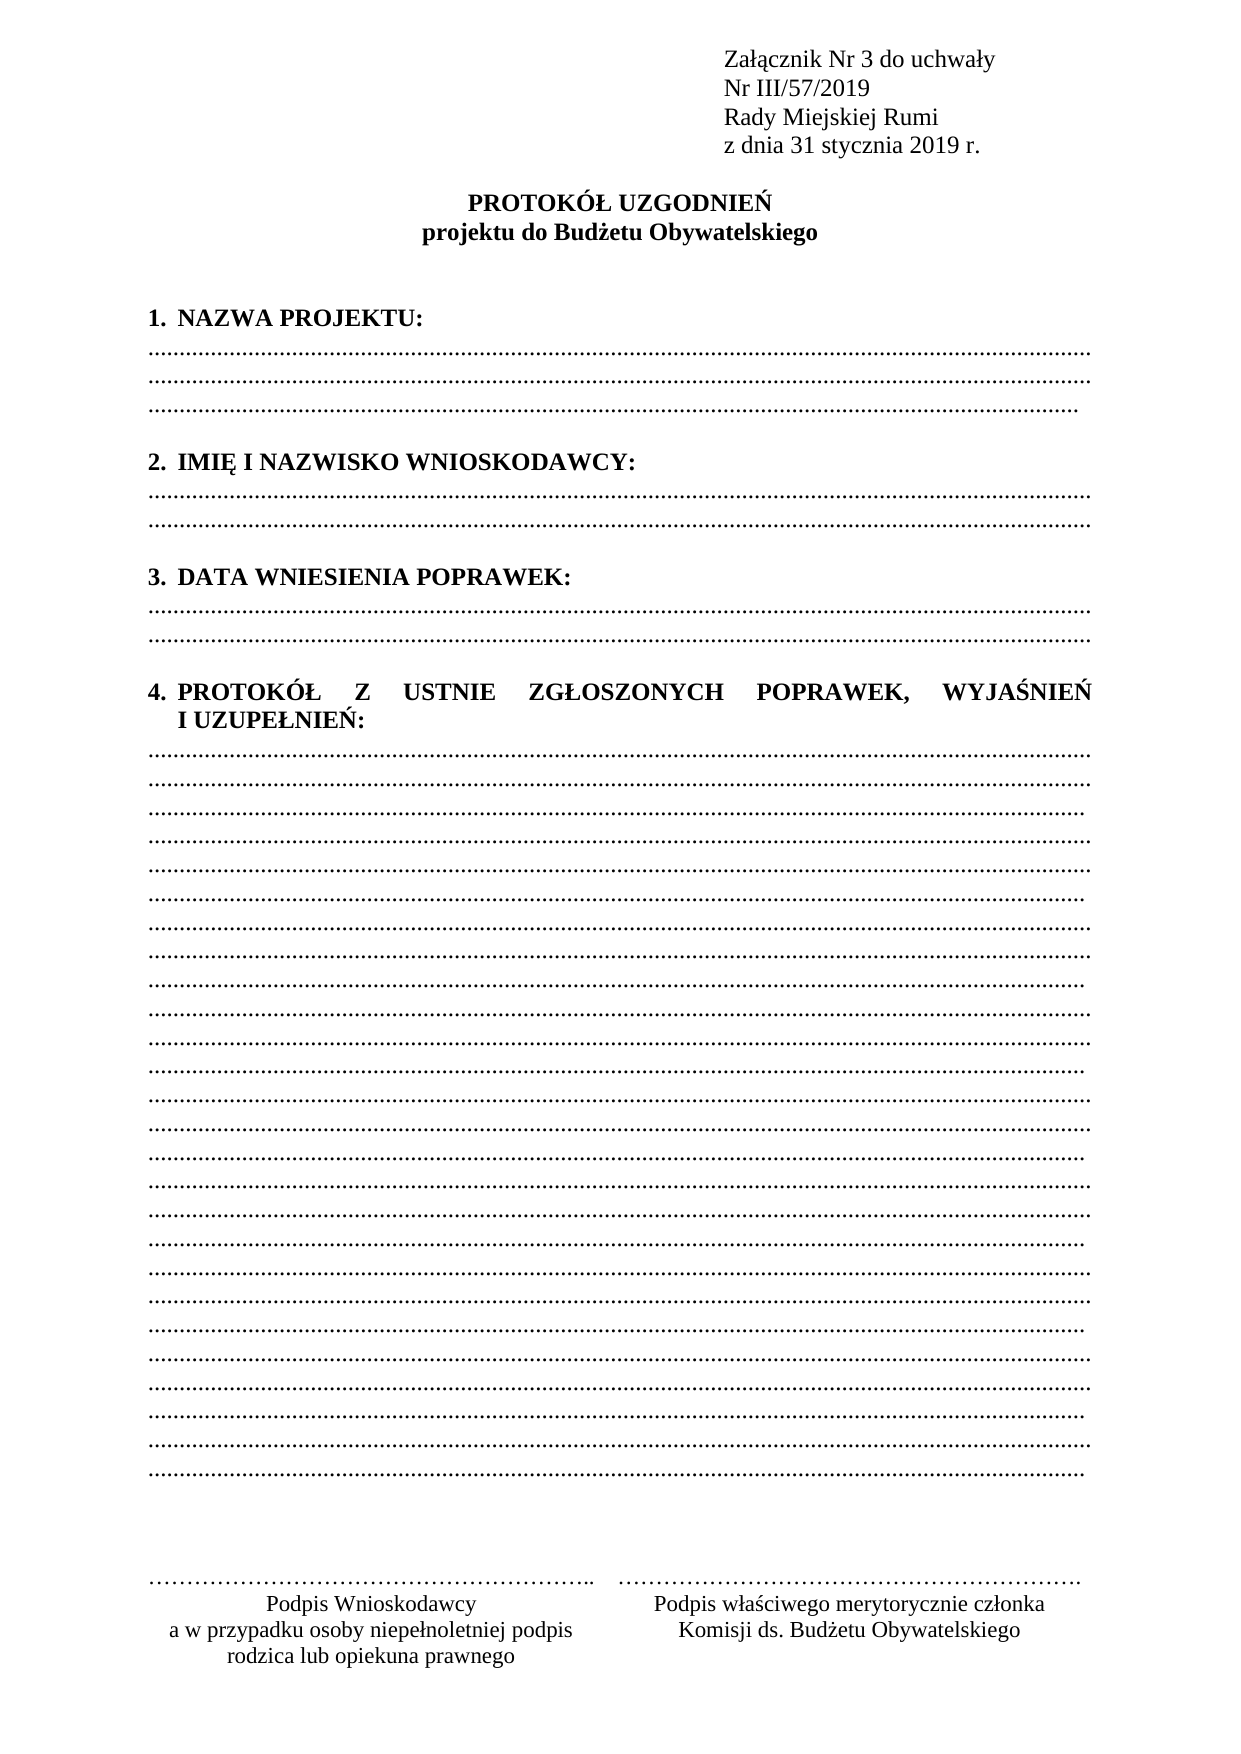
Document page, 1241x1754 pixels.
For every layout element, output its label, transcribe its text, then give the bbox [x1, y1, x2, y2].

text ....................................................................................................................................................... [148, 332, 1093, 361]
text ...................................................................................................................................................... [148, 1396, 1093, 1424]
text ....................................................................................................................................................... [148, 734, 1093, 763]
text ....................................................................................................................................................... [148, 1281, 1093, 1309]
text ....................................................................................................................................................... [148, 619, 1093, 648]
text ....................................................................................................................................................... [148, 849, 1093, 878]
text ....................................................................................................................................................... [148, 1367, 1093, 1396]
list NAZWA PROJEKTU: [148, 303, 1093, 332]
text ...................................................................................................................................................... [148, 792, 1093, 821]
text PROTOKÓŁ UZGODNIEŃ [148, 188, 1093, 217]
text ....................................................................................................................................................... [148, 1166, 1093, 1194]
text ....................................................................................................................................................... [148, 993, 1093, 1022]
text ....................................................................................................................................................... [148, 1108, 1093, 1137]
list PROTOKÓŁ Z USTNIE ZGŁOSZONYCH POPRAWEK, WYJAŚNIEŃ I UZUPEŁNIEŃ: [148, 677, 1093, 734]
text ....................................................................................................................................................... [148, 1022, 1093, 1051]
text z dnia 31 stycznia 2019 r. [148, 131, 1093, 159]
list DATA WNIESIENIA POPRAWEK: [148, 562, 1093, 591]
text ....................................................................................................................................................... [148, 1194, 1093, 1223]
text Nr III/57/2019 [148, 73, 1093, 102]
text ....................................................................................................................................................... [148, 1252, 1093, 1281]
text Rady Miejskiej Rumi [148, 102, 1093, 131]
text ...................................................................................................................................................... [148, 1453, 1093, 1482]
text ....................................................................................................................................................... [148, 1338, 1093, 1367]
text ....................................................................................................................................................... [148, 591, 1093, 619]
list IMIĘ I NAZWISKO WNIOSKODAWCY: [148, 447, 1093, 476]
text ....................................................................................................................................................... [148, 476, 1093, 504]
text ....................................................................................................................................................... [148, 504, 1093, 533]
text ..................................................................................................................................................... [148, 389, 1093, 418]
text ....................................................................................................................................................... [148, 763, 1093, 792]
text ...................................................................................................................................................... [148, 1051, 1093, 1079]
text ...................................................................................................................................................... [148, 1309, 1093, 1338]
text ....................................................................................................................................................... [148, 907, 1093, 936]
text ....................................................................................................................................................... [148, 361, 1093, 389]
text ...................................................................................................................................................... [148, 1137, 1093, 1166]
text Załącznik Nr 3 do uchwały [148, 44, 1093, 73]
text ...................................................................................................................................................... [148, 1223, 1093, 1252]
table_header ………………………………………………….. Podpis Wnioskodawcy a w przypadku osoby niepełnoletniej podpis rodzica lub opiekuna prawnego [136, 1511, 606, 1669]
text ....................................................................................................................................................... [148, 936, 1093, 964]
table_header ……………………………………………………. Podpis właściwego merytorycznie członka Komisji ds. Budżetu Obywatelskiego [606, 1511, 1093, 1669]
text ....................................................................................................................................................... [148, 1424, 1093, 1453]
text ....................................................................................................................................................... [148, 1079, 1093, 1108]
text ....................................................................................................................................................... [148, 821, 1093, 849]
text ...................................................................................................................................................... [148, 964, 1093, 993]
text projektu do Budżetu Obywatelskiego [148, 217, 1093, 246]
text ...................................................................................................................................................... [148, 878, 1093, 907]
